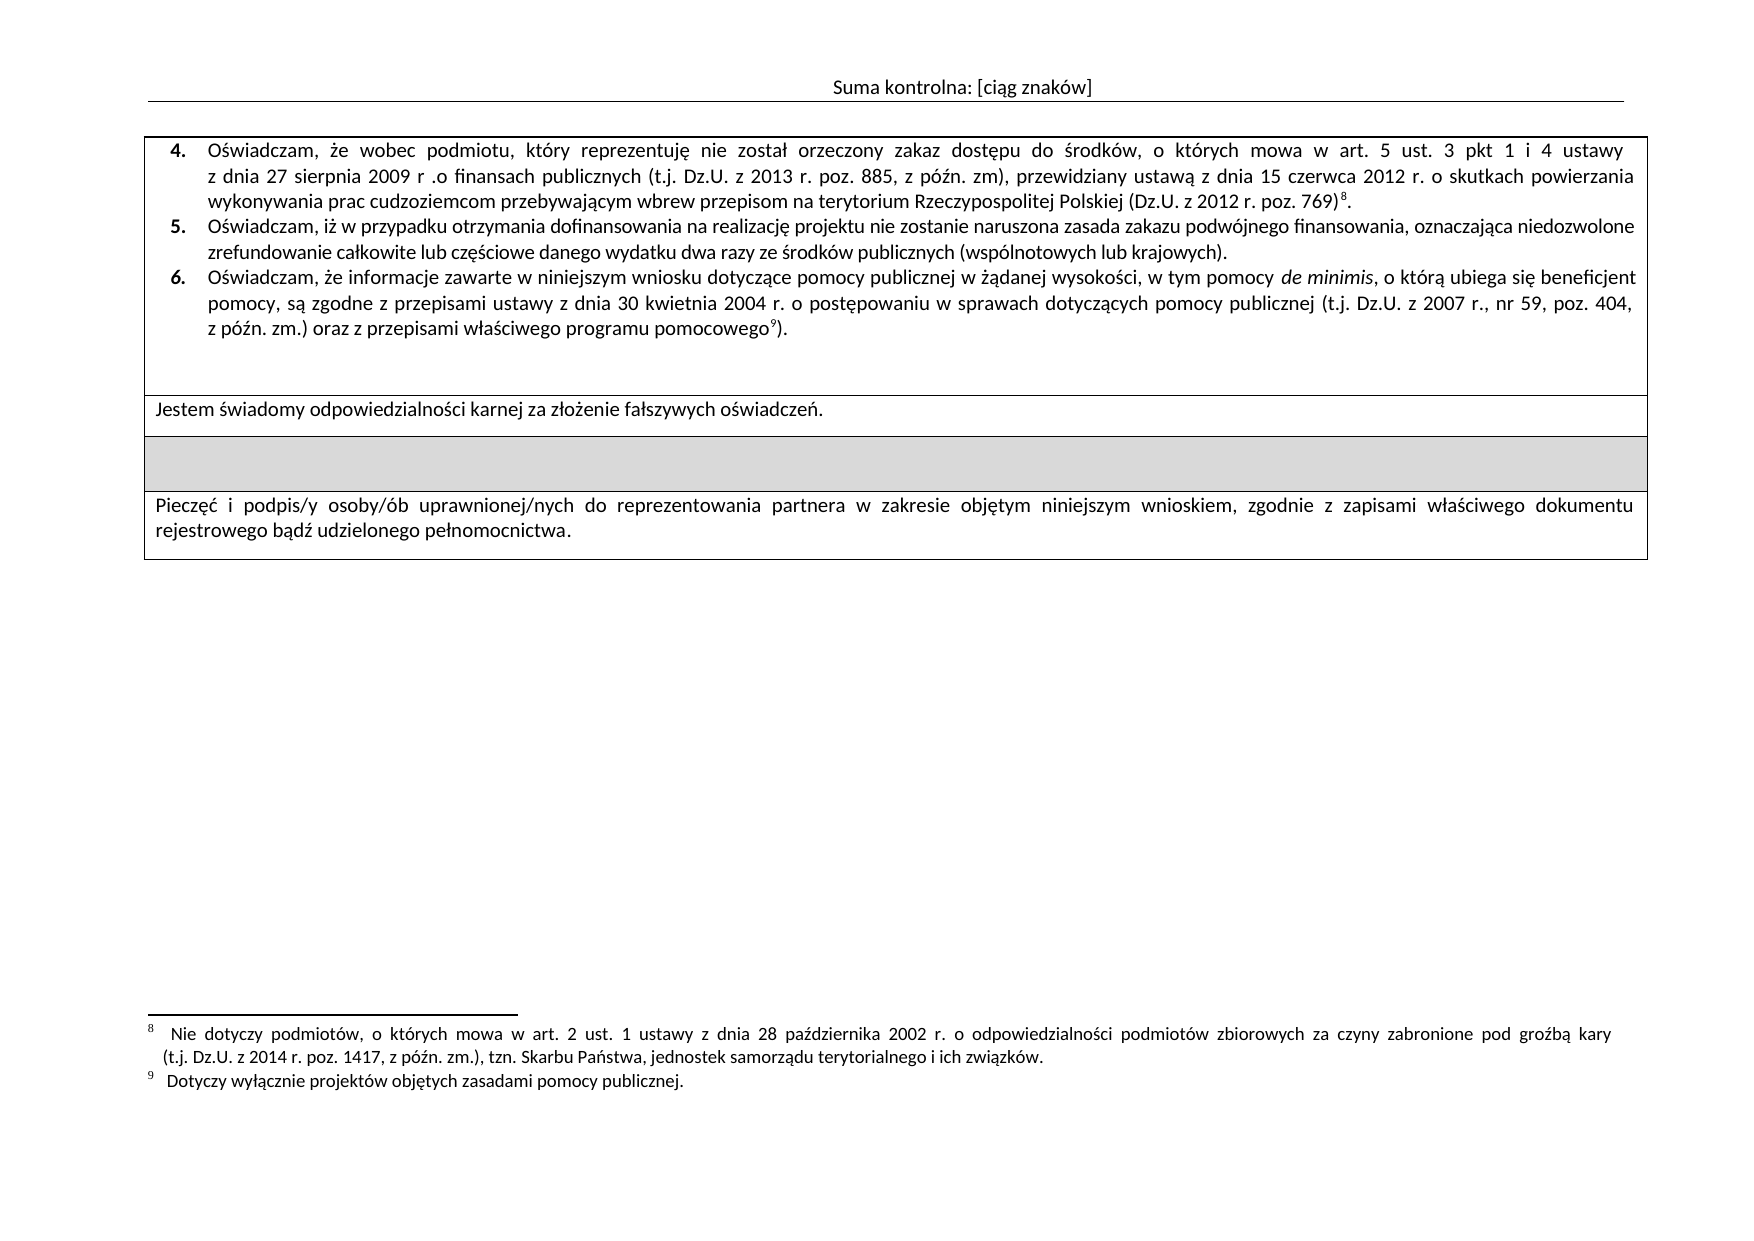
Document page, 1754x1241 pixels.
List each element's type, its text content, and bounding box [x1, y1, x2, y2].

table_cell Oświadczam, że zapoznałem/am się z informacjami zawartymi w niniejszym wniosku o dofinansowanie oraz zobowiązuję się do realizowania projektu zgodnie z tymi informacjami. Oświadczam, że podmiot, który reprezentuję nie podlega wykluczeniu z możliwości otrzymania dofinansowania, o którym mowa w art. 207 ust. 4 ustawy z dnia 27 sierpnia 2009 r. o finansach publicznych (t.j. Dz.U. z 2013 r. poz. 885, z późn. zm.). Oświadczam, że jestem uprawniony/a do reprezentowania partnera w zakresie objętym niniejszym wnioskiem, zgodnie z zapisami właściwego dokumentu rejestrowego bądź udzielonego pełnomocnictwa albo upoważnienia. Oświadczam, że wobec podmiotu, który reprezentuję nie został orzeczony zakaz dostępu do środków, o których mowa w art. 5 ust. 3 pkt 1 i 4 ustawy z dnia 27 sierpnia 2009 r .o finansach publicznych (t.j. Dz.U. z 2013 r. poz. 885, z późn. zm), przewidziany ustawą z dnia 15 czerwca 2012 r. o skutkach powierzania wykonywania prac cudzoziemcom przebywającym wbrew przepisom na terytorium Rzeczypospolitej Polskiej (Dz.U. z 2012 r. poz. 769). Oświadczam, iż w przypadku otrzymania dofinansowania na realizację projektu nie zostanie naruszona zasada zakazu podwójnego finansowania, oznaczająca niedozwolone zrefundowanie całkowite lub częściowe danego wydatku dwa razy ze środków publicznych (wspólnotowych lub krajowych). Oświadczam, że informacje zawarte w niniejszym wniosku dotyczące pomocy publicznej w żądanej wysokości, w tym pomocy de minimis, o którą ubiega się beneficjent pomocy, są zgodne z przepisami ustawy z dnia 30 kwietnia 2004 r. o postępowaniu w sprawach dotyczących pomocy publicznej (t.j. Dz.U. z 2007 r., nr 59, poz. 404, z późn. zm.) oraz z przepisami właściwego programu pomocowego). [145, 138, 1647, 395]
table_cell Jestem świadomy odpowiedzialności karnej za złożenie fałszywych oświadczeń. [145, 396, 1647, 436]
table_cell Pieczęć i podpis/y osoby/ób uprawnionej/nych do reprezentowania partnera w zakresie objętym niniejszym wnioskiem, zgodnie z zapisami właściwego dokumentu rejestrowego bądź udzielonego pełnomocnictwa. [145, 492, 1647, 559]
table_cell [145, 437, 1647, 491]
